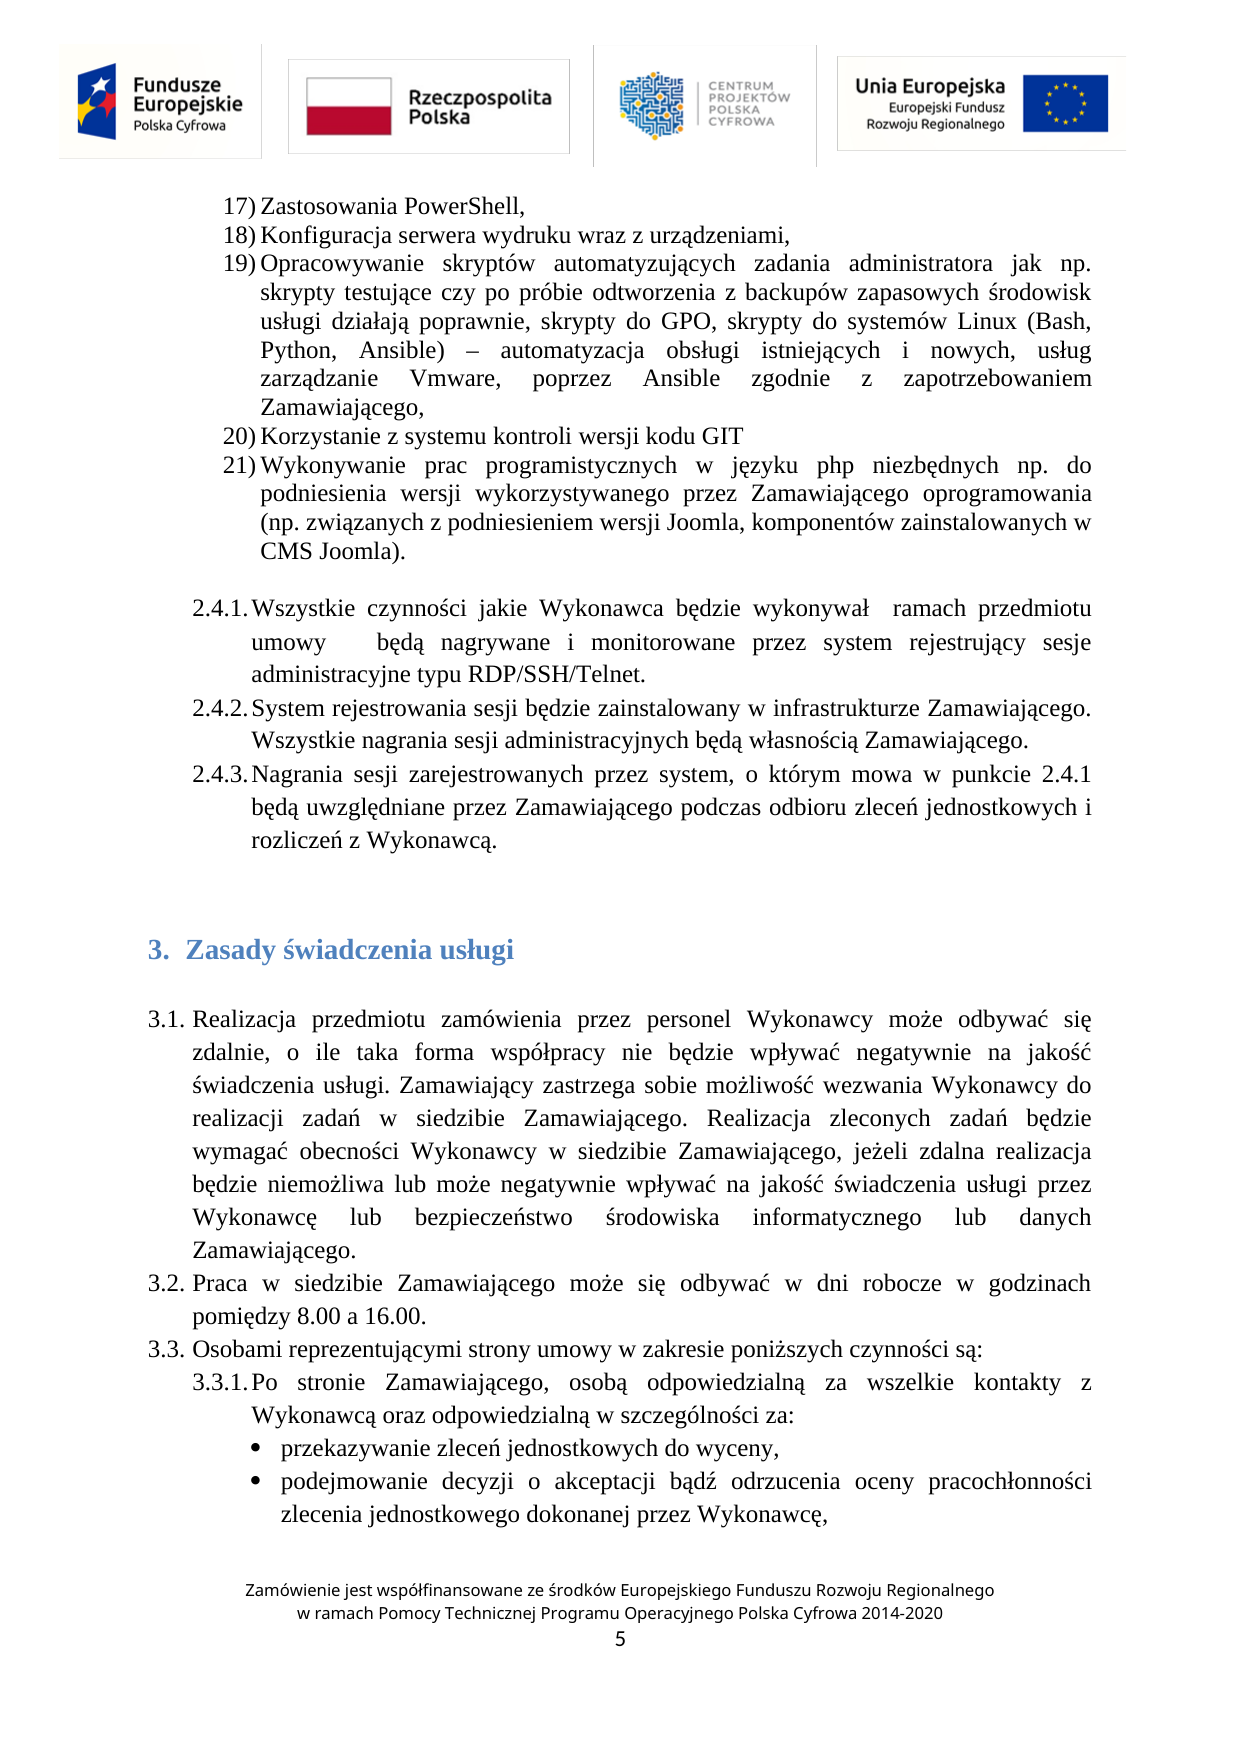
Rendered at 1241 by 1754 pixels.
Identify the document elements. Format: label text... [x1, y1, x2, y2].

list Wykonywanie prac programistycznych w języku php niezbędnych np. do podniesienia wersji wykorzystywanego przez Zamawiającego oprogramowania (np. związanych z podniesieniem wersji Joomla, komponentów zainstalowanych w CMS Joomla). [223, 450, 1092, 565]
list Praca w siedzibie Zamawiającego może się odbywać w dni robocze w godzinach pomiędzy 8.00 a 16.00. [148, 1268, 1092, 1330]
list przekazywanie zleceń jednostkowych do wyceny, [251, 1433, 1092, 1462]
subtitle Zasady świadczenia usługi [148, 932, 1092, 966]
list Konfiguracja serwera wydruku wraz z urządzeniami, [223, 220, 1092, 248]
list Realizacja przedmiotu zamówienia przez personel Wykonawcy może odbywać się zdalnie, o ile taka forma współpracy nie będzie wpływać negatywnie na jakość świadczenia usługi. Zamawiający zastrzega sobie możliwość wezwania Wykonawcy do realizacji zadań w siedzibie Zamawiającego. Realizacja zleconych zadań będzie wymagać obecności Wykonawcy w siedzibie Zamawiającego, jeżeli zdalna realizacja będzie niemożliwa lub może negatywnie wpływać na jakość świadczenia usługi przez Wykonawcę lub bezpieczeństwo środowiska informatycznego lub danych Zamawiającego. [148, 1004, 1092, 1264]
list Zastosowania PowerShell, [223, 191, 1092, 220]
list Korzystanie z systemu kontroli wersji kodu GIT [223, 421, 1092, 450]
list Nagrania sesji zarejestrowanych przez system, o którym mowa w punkcie 2.4.1 będą uwzględniane przez Zamawiającego podczas odbioru zleceń jednostkowych i rozliczeń z Wykonawcą. [192, 759, 1092, 853]
list Wszystkie czynności jakie Wykonawca będzie wykonywał ramach przedmiotu umowy będą nagrywane i monitorowane przez system rejestrujący sesje administracyjne typu RDP/SSH/Telnet. [192, 593, 1092, 688]
list podejmowanie decyzji o akceptacji bądź odrzucenia oceny pracochłonności zlecenia jednostkowego dokonanej przez Wykonawcę, [251, 1466, 1092, 1528]
list Po stronie Zamawiającego, osobą odpowiedzialną za wszelkie kontakty z Wykonawcą oraz odpowiedzialną w szczególności za: [192, 1367, 1092, 1429]
list Osobami reprezentującymi strony umowy w zakresie poniższych czynności są: [148, 1334, 1092, 1363]
list System rejestrowania sesji będzie zainstalowany w infrastrukturze Zamawiającego. Wszystkie nagrania sesji administracyjnych będą własnością Zamawiającego. [192, 693, 1092, 754]
list Opracowywanie skryptów automatyzujących zadania administratora jak np. skrypty testujące czy po próbie odtworzenia z backupów zapasowych środowisk usługi działają poprawnie, skrypty do GPO, skrypty do systemów Linux (Bash, Python, Ansible) – automatyzacja obsługi istniejących i nowych, usług zarządzanie Vmware, poprzez Ansible zgodnie z zapotrzebowaniem Zamawiającego, [223, 248, 1092, 421]
picture [59, 44, 1127, 167]
